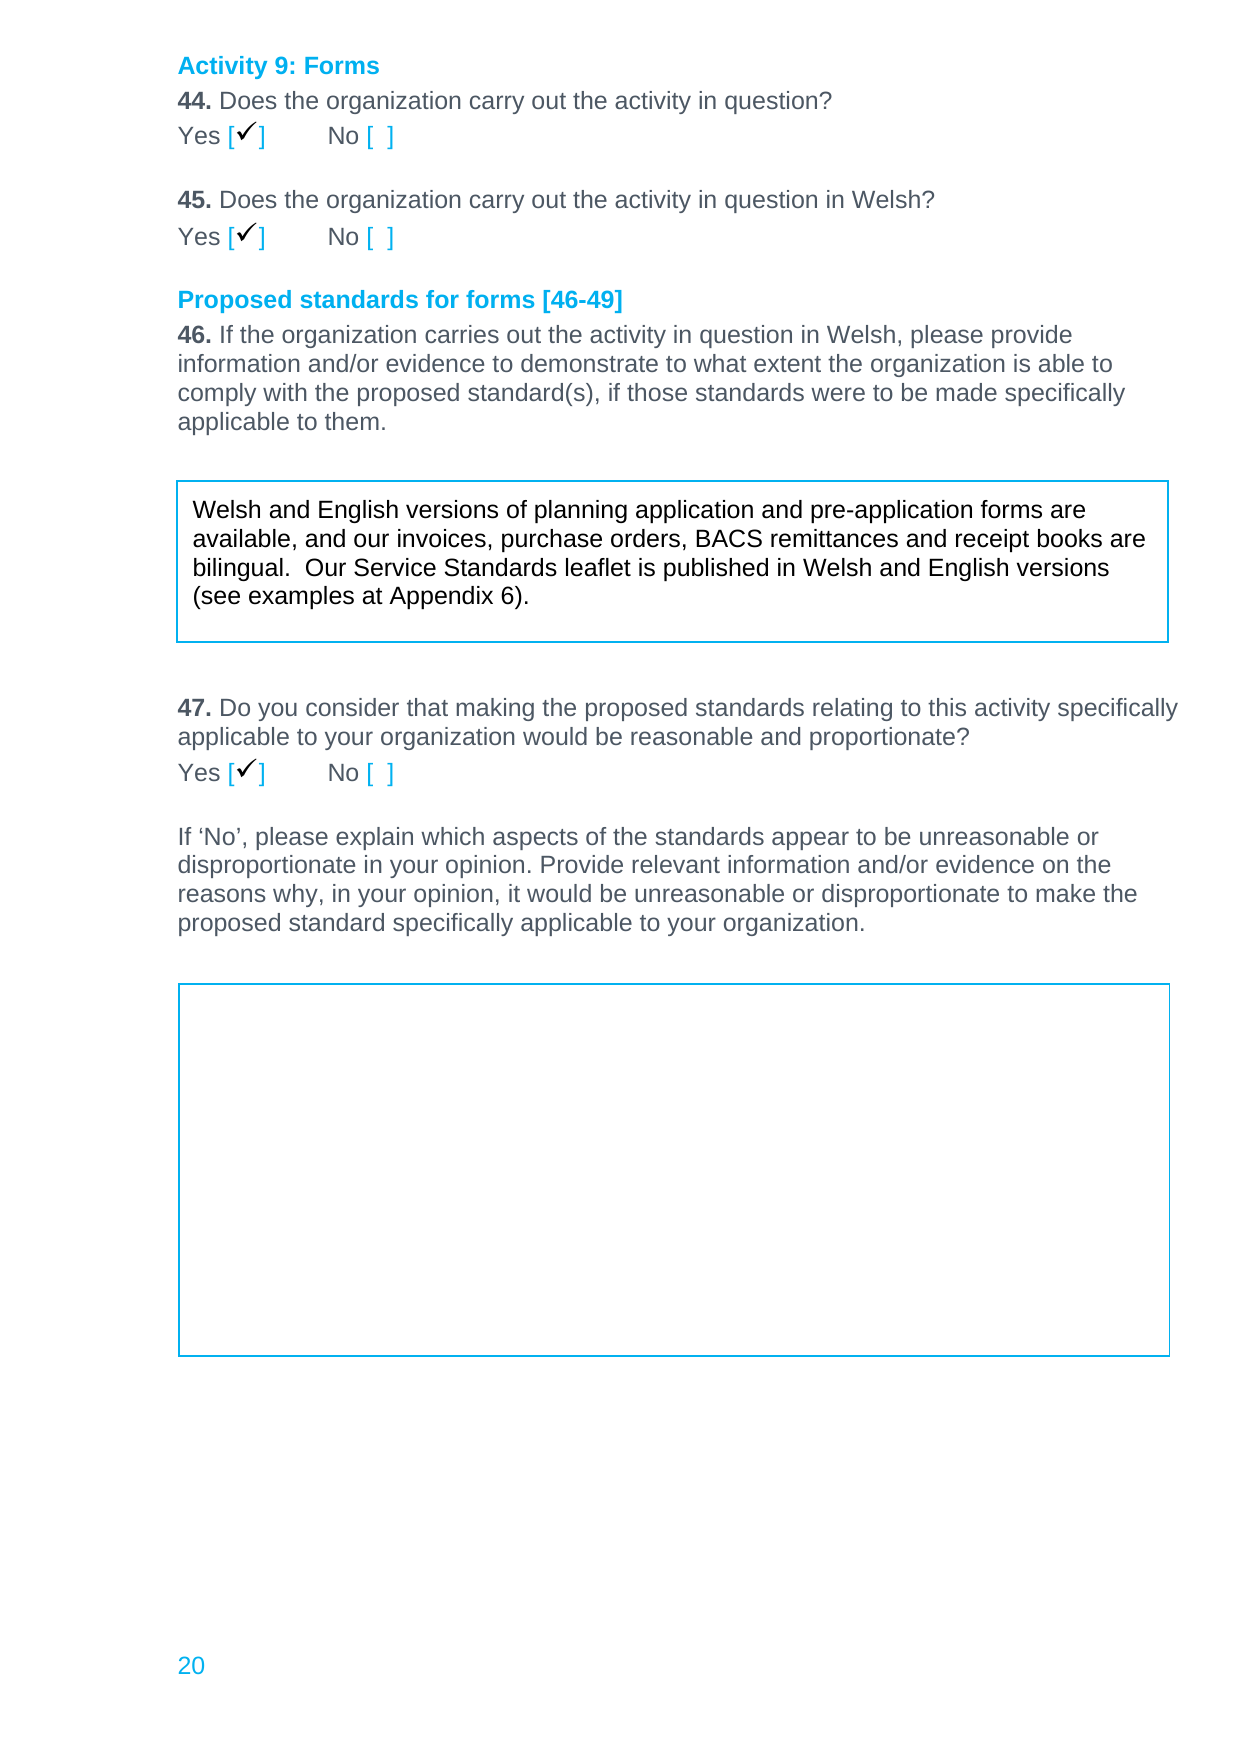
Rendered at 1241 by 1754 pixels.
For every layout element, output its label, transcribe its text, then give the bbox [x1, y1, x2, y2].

text 45. Does the organization carry out the activity in question in Welsh? [177, 185, 1181, 214]
text If ‘No’, please explain which aspects of the standards appear to be unreasonable or disproportionate in your opinion. Provide relevant information and/or evidence on the reasons why, in your opinion, it would be unreasonable or disproportionate to make the proposed standard specifically applicable to your organization. [177, 822, 1181, 937]
text Yes [] No [ ] [177, 121, 1181, 179]
text Proposed standards for forms [46-49] [177, 285, 1181, 314]
text Activity 9: Forms [177, 51, 1181, 79]
text 46. If the organization carries out the activity in question in Welsh, please provide information and/or evidence to demonstrate to what extent the organization is able to comply with the proposed standard(s), if those standards were to be made specifically applicable to them. [177, 320, 1181, 435]
text 44. Does the organization carry out the activity in question? [177, 86, 1181, 114]
text 47. Do you consider that making the proposed standards relating to this activity specifically applicable to your organization would be reasonable and proportionate? [177, 693, 1181, 751]
text Yes [] No [ ] [177, 220, 1181, 279]
text Yes [] No [ ] [177, 757, 1181, 815]
